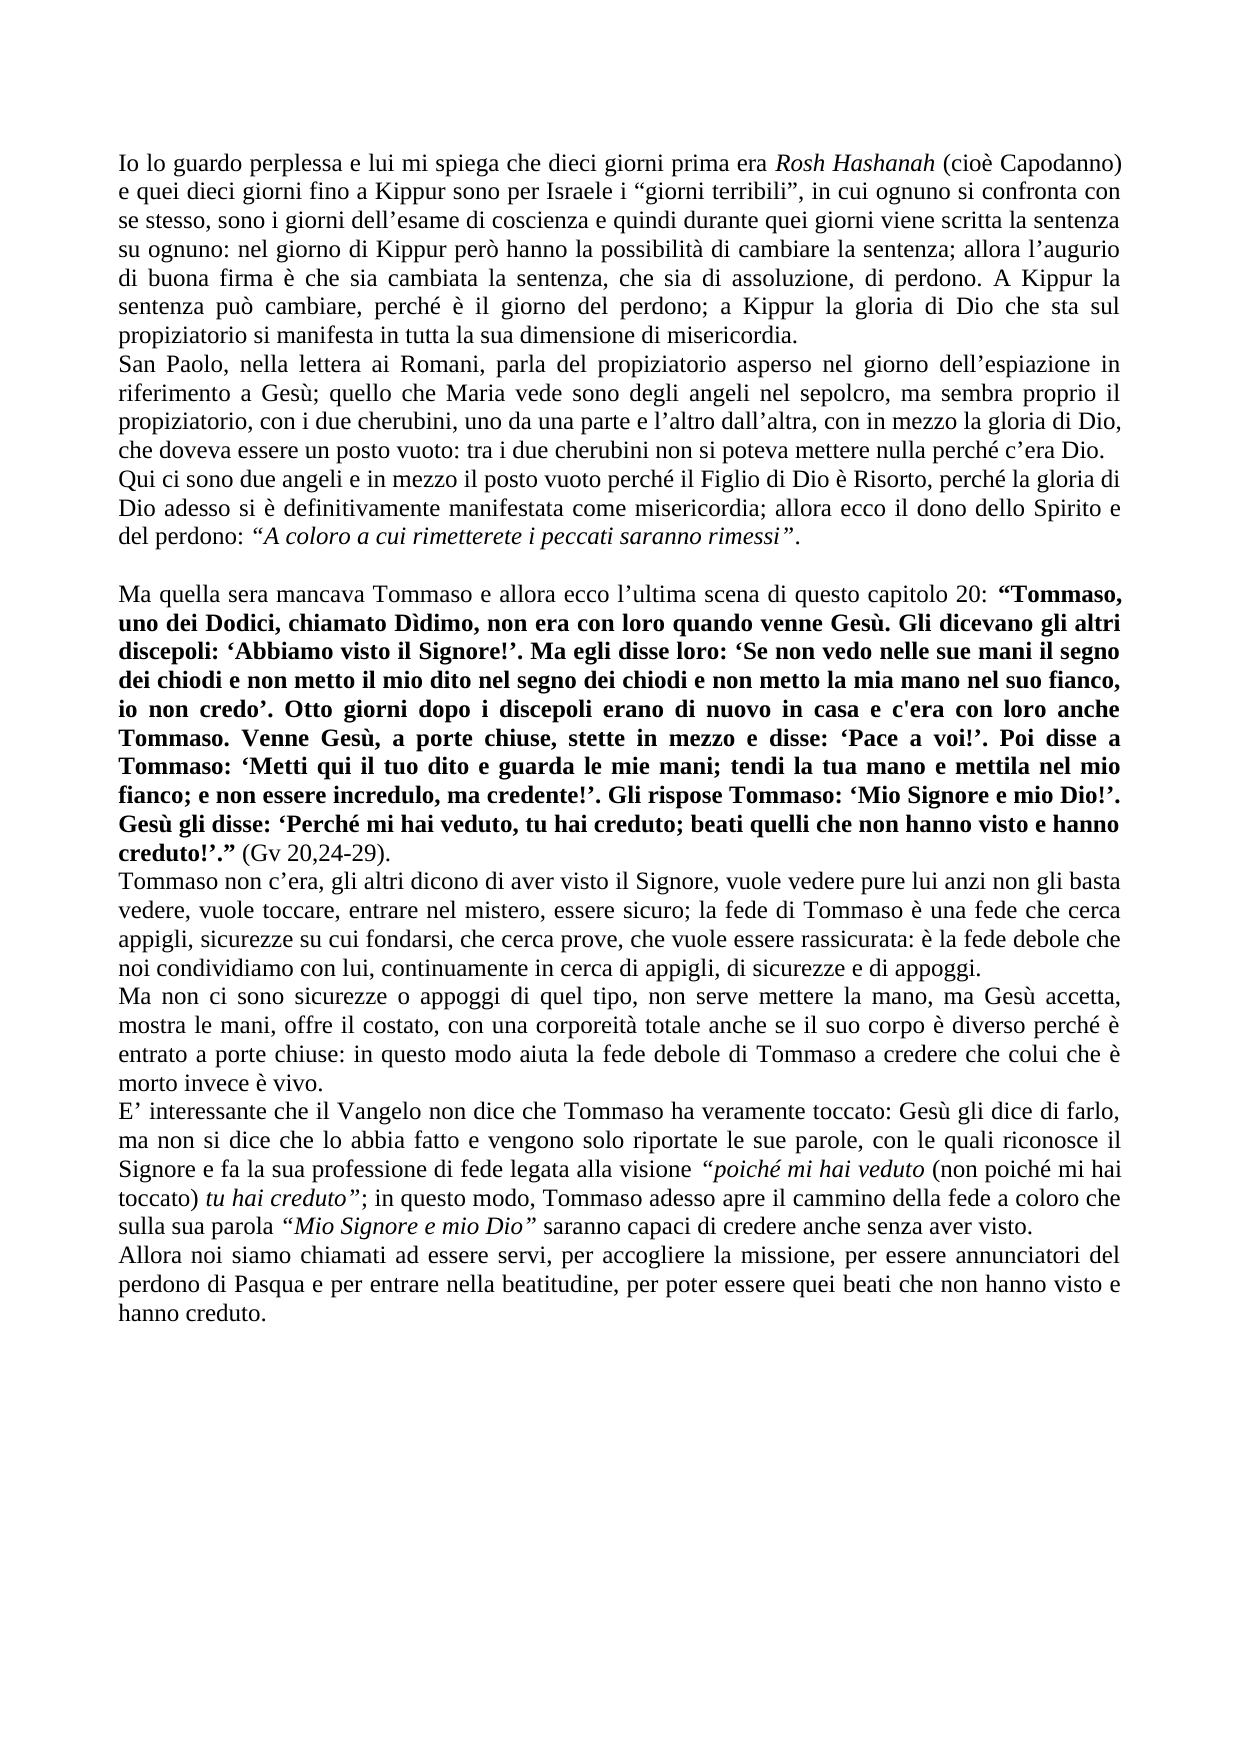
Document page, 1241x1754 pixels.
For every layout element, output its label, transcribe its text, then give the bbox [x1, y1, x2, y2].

text Ma quella sera mancava Tommaso e allora ecco l’ultima scena di questo capitolo 20: “Tommaso, uno dei Dodici, chiamato Dìdimo, non era con loro quando venne Gesù. Gli dicevano gli altri discepoli: ‘Abbiamo visto il Signore!’. Ma egli disse loro: ‘Se non vedo nelle sue mani il segno dei chiodi e non metto il mio dito nel segno dei chiodi e non metto la mia mano nel suo fianco, io non credo’. Otto giorni dopo i discepoli erano di nuovo in casa e c'era con loro anche Tommaso. Venne Gesù, a porte chiuse, stette in mezzo e disse: ‘Pace a voi!’. Poi disse a Tommaso: ‘Metti qui il tuo dito e guarda le mie mani; tendi la tua mano e mettila nel mio fianco; e non essere incredulo, ma credente!’. Gli rispose Tommaso: ‘Mio Signore e mio Dio!’. Gesù gli disse: ‘Perché mi hai veduto, tu hai creduto; beati quelli che non hanno visto e hanno creduto!’.” (Gv 20,24-29). [118, 579, 1122, 866]
text San Paolo, nella lettera ai Romani, parla del propiziatorio asperso nel giorno dell’espiazione in riferimento a Gesù; quello che Maria vede sono degli angeli nel sepolcro, ma sembra proprio il propiziatorio, con i due cherubini, uno da una parte e l’altro dall’altra, con in mezzo la gloria di Dio, che doveva essere un posto vuoto: tra i due cherubini non si poteva mettere nulla perché c’era Dio. [118, 349, 1122, 464]
text Io lo guardo perplessa e lui mi spiega che dieci giorni prima era Rosh Hashanah (cioè Capodanno) e quei dieci giorni fino a Kippur sono per Israele i “giorni terribili”, in cui ognuno si confronta con se stesso, sono i giorni dell’esame di coscienza e quindi durante quei giorni viene scritta la sentenza su ognuno: nel giorno di Kippur però hanno la possibilità di cambiare la sentenza; allora l’augurio di buona firma è che sia cambiata la sentenza, che sia di assoluzione, di perdono. A Kippur la sentenza può cambiare, perché è il giorno del perdono; a Kippur la gloria di Dio che sta sul propiziatorio si manifesta in tutta la sua dimensione di misericordia. [118, 148, 1122, 349]
text Tommaso non c’era, gli altri dicono di aver visto il Signore, vuole vedere pure lui anzi non gli basta vedere, vuole toccare, entrare nel mistero, essere sicuro; la fede di Tommaso è una fede che cerca appigli, sicurezze su cui fondarsi, che cerca prove, che vuole essere rassicurata: è la fede debole che noi condividiamo con lui, continuamente in cerca di appigli, di sicurezze e di appoggi. [118, 866, 1122, 981]
text E’ interessante che il Vangelo non dice che Tommaso ha veramente toccato: Gesù gli dice di farlo, ma non si dice che lo abbia fatto e vengono solo riportate le sue parole, con le quali riconosce il Signore e fa la sua professione di fede legata alla visione “poiché mi hai veduto (non poiché mi hai toccato) tu hai creduto”; in questo modo, Tommaso adesso apre il cammino della fede a coloro che sulla sua parola “Mio Signore e mio Dio” saranno capaci di credere anche senza aver visto. [118, 1096, 1122, 1240]
text Qui ci sono due angeli e in mezzo il posto vuoto perché il Figlio di Dio è Risorto, perché la gloria di Dio adesso si è definitivamente manifestata come misericordia; allora ecco il dono dello Spirito e del perdono: “A coloro a cui rimetterete i peccati saranno rimessi”. [118, 464, 1122, 550]
text Ma non ci sono sicurezze o appoggi di quel tipo, non serve mettere la mano, ma Gesù accetta, mostra le mani, offre il costato, con una corporeità totale anche se il suo corpo è diverso perché è entrato a porte chiuse: in questo modo aiuta la fede debole di Tommaso a credere che colui che è morto invece è vivo. [118, 981, 1122, 1096]
text Allora noi siamo chiamati ad essere servi, per accogliere la missione, per essere annunciatori del perdono di Pasqua e per entrare nella beatitudine, per poter essere quei beati che non hanno visto e hanno creduto. [118, 1240, 1122, 1326]
